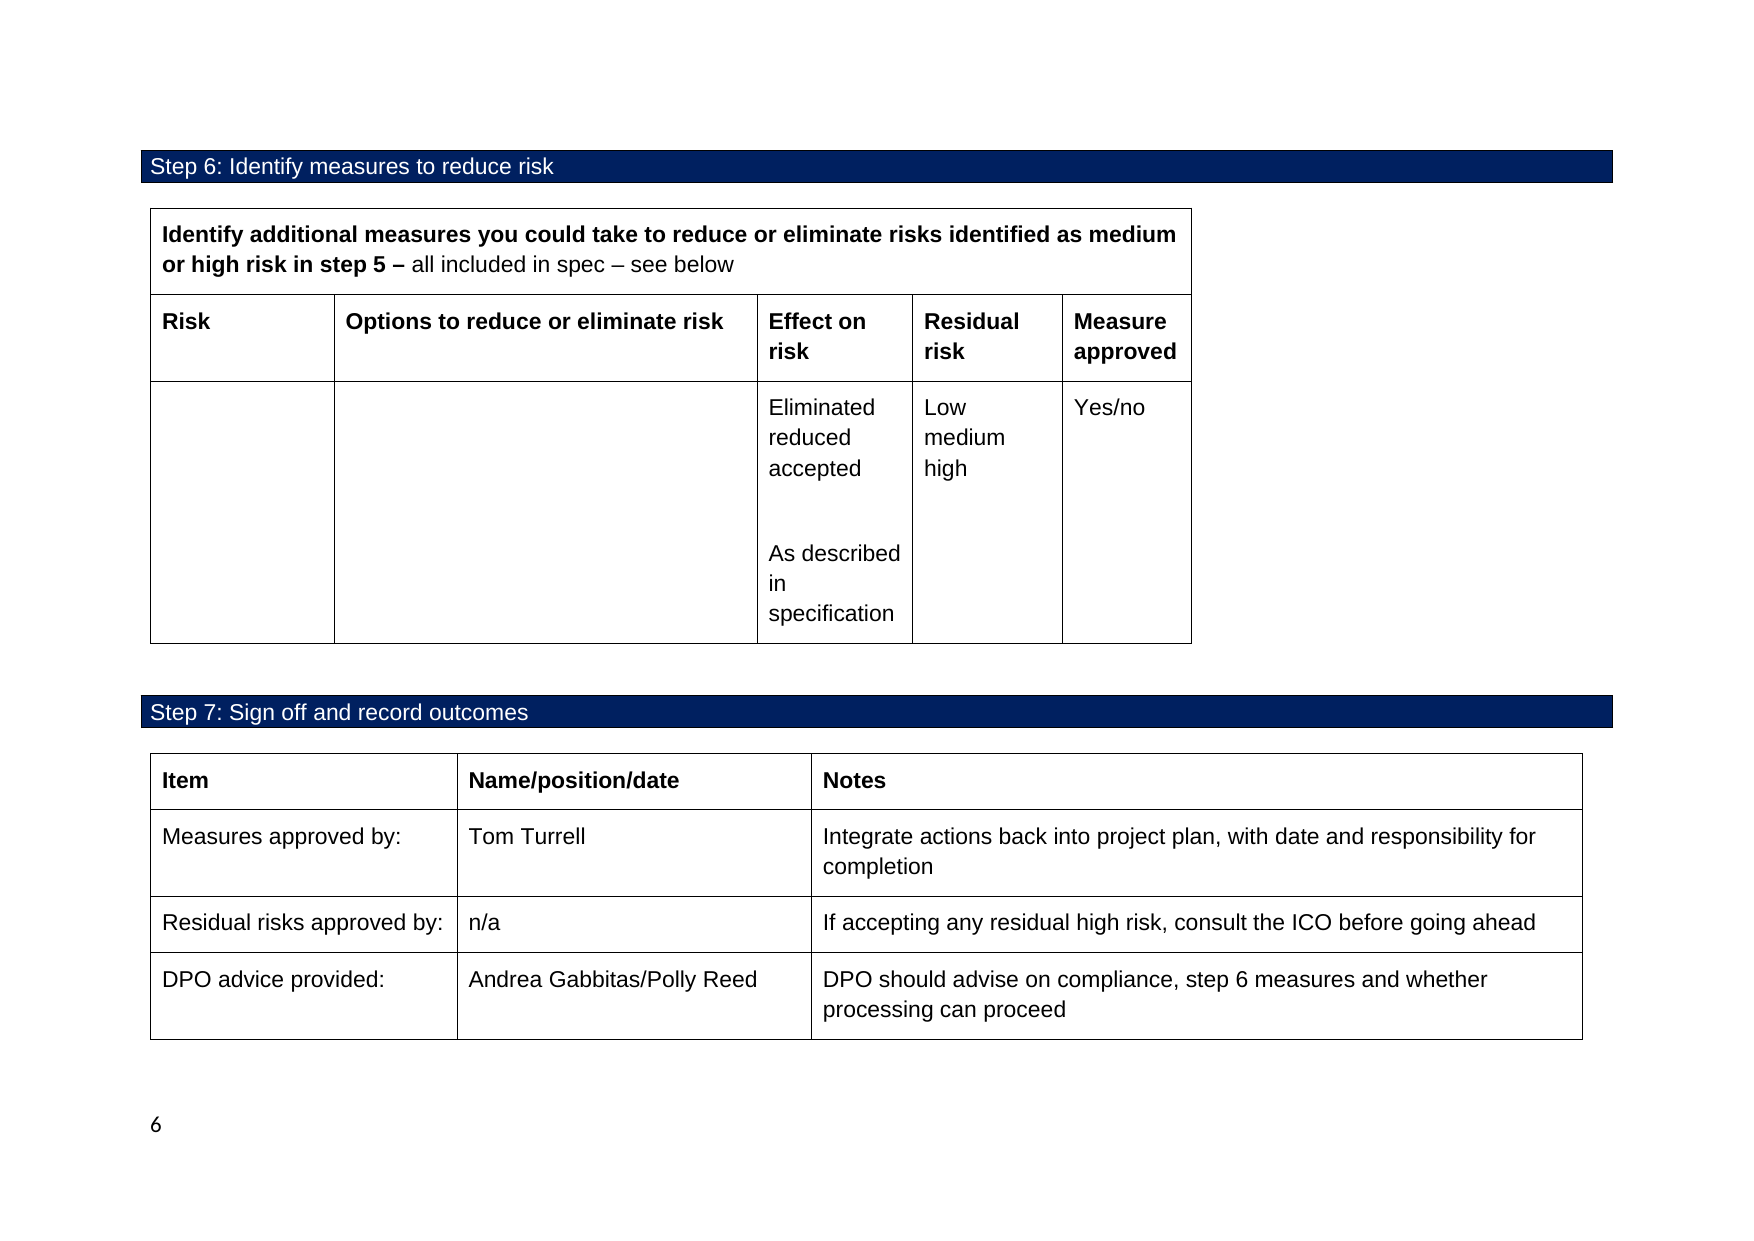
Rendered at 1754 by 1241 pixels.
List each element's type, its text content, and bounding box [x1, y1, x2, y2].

table_cell If accepting any residual high risk, consult the ICO before going ahead [812, 897, 1582, 952]
table_cell Andrea Gabbitas/Polly Reed [458, 953, 811, 1038]
table_cell Yes/no [1063, 382, 1191, 643]
table_header Name/position/date [458, 754, 811, 809]
table_cell DPO should advise on compliance, step 6 measures and whether processing can proceed [812, 953, 1582, 1038]
table_cell DPO advice provided: [151, 953, 457, 1038]
table_cell Eliminated reduced accepted As described in specification [758, 382, 912, 643]
subtitle Step 6: Identify measures to reduce risk [142, 151, 1612, 182]
table_cell [151, 382, 334, 643]
table_cell Measures approved by: [151, 810, 457, 896]
table_cell Low medium high [913, 382, 1062, 643]
table_header Item [151, 754, 457, 809]
table_cell n/a [458, 897, 811, 952]
table_header Notes [812, 754, 1582, 809]
table_cell Effect on risk [758, 295, 912, 381]
table_header Identify additional measures you could take to reduce or eliminate risks identified as medium or high risk in step 5 – all included in spec – see below [151, 209, 1191, 294]
table_cell Measure approved [1063, 295, 1191, 381]
table_cell [335, 382, 757, 643]
table_cell Integrate actions back into project plan, with date and responsibility for completion [812, 810, 1582, 896]
table_cell Residual risks approved by: [151, 897, 457, 952]
table_cell Risk [151, 295, 334, 381]
table_cell Tom Turrell [458, 810, 811, 896]
table_cell Residual risk [913, 295, 1062, 381]
table_cell Options to reduce or eliminate risk [335, 295, 757, 381]
subtitle Step 7: Sign off and record outcomes [142, 696, 1612, 727]
